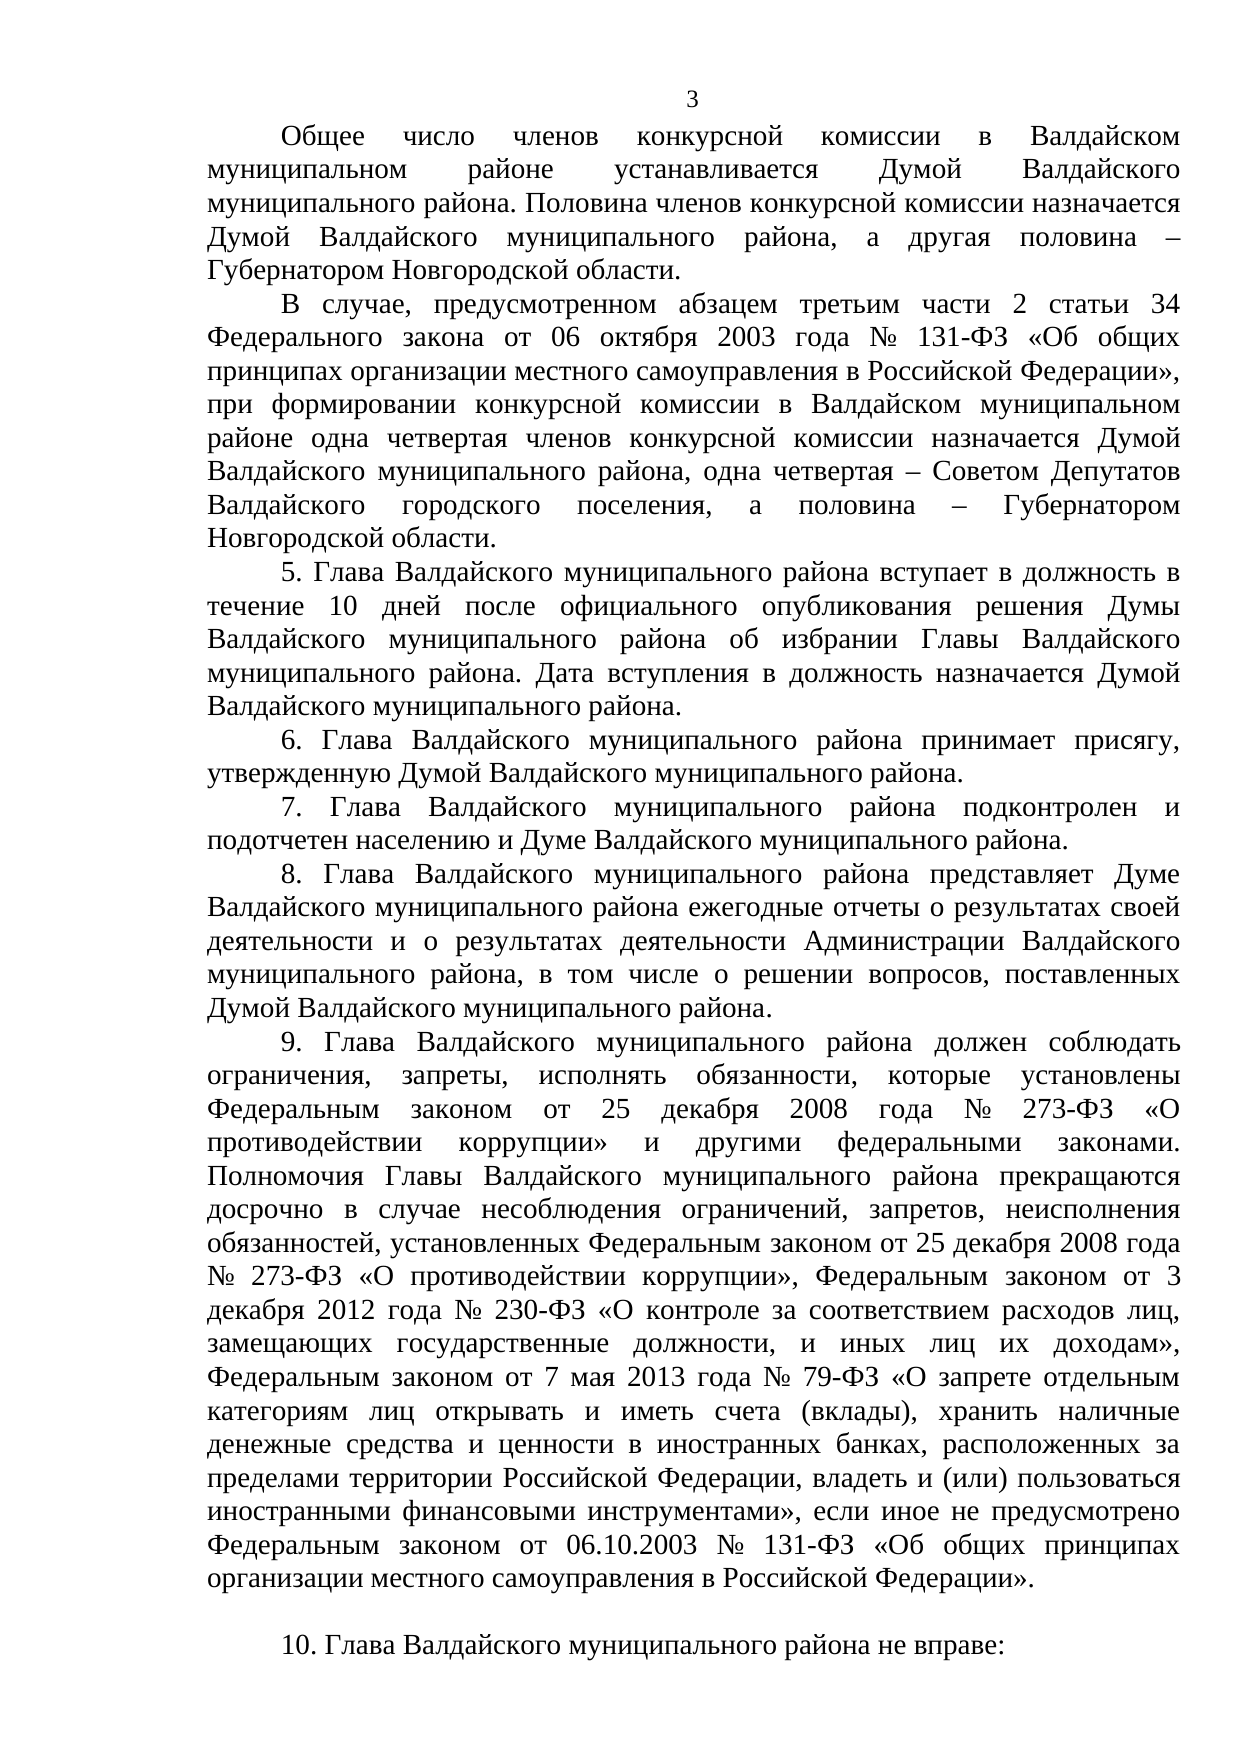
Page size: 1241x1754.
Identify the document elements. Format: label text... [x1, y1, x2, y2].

text В случае, предусмотренном абзацем третьим части 2 статьи 34 Федерального закона от 06 октября 2003 года № 131-ФЗ «Об общих принципах организации местного самоуправления в Российской Федерации», при формировании конкурсной комиссии в Валдайском муниципальном районе одна четвертая членов конкурсной комиссии назначается Думой Валдайского муниципального района, одна четвертая – Советом Депутатов Валдайского городского поселения, а половина – Губернатором Новгородской области. [207, 286, 1181, 554]
text 9. Глава Валдайского муниципального района должен соблюдать ограничения, запреты, исполнять обязанности, которые установлены Федеральным законом от 25 декабря 2008 года № 273-ФЗ «О противодействии коррупции» и другими федеральными законами. Полномочия Главы Валдайского муниципального района прекращаются досрочно в случае несоблюдения ограничений, запретов, неисполнения обязанностей, установленных Федеральным законом от 25 декабря 2008 года № 273-ФЗ «О противодействии коррупции», Федеральным законом от 3 декабря 2012 года № 230-ФЗ «О контроле за соответствием расходов лиц, замещающих государственные должности, и иных лиц их доходам», Федеральным законом от 7 мая 2013 года № 79-ФЗ «О запрете отдельным категориям лиц открывать и иметь счета (вклады), хранить наличные денежные средства и ценности в иностранных банках, расположенных за пределами территории Российской Федерации, владеть и (или) пользоваться иностранными финансовыми инструментами», если иное не предусмотрено Федеральным законом от 06.10.2003 № 131-ФЗ «Об общих принципах организации местного самоуправления в Российской Федерации». [207, 1024, 1181, 1594]
text Общее число членов конкурсной комиссии в Валдайском муниципальном районе устанавливается Думой Валдайского муниципального района. Половина членов конкурсной комиссии назначается Думой Валдайского муниципального района, а другая половина – Губернатором Новгородской области. [207, 118, 1181, 286]
text 10. Глава Валдайского муниципального района не вправе: [207, 1627, 1181, 1661]
text 6. Глава Валдайского муниципального района принимает присягу, утвержденную Думой Валдайского муниципального района. [207, 722, 1181, 789]
text 5. Глава Валдайского муниципального района вступает в должность в течение 10 дней после официального опубликования решения Думы Валдайского муниципального района об избрании Главы Валдайского муниципального района. Дата вступления в должность назначается Думой Валдайского муниципального района. [207, 554, 1181, 722]
text 8. Глава Валдайского муниципального района представляет Думе Валдайского муниципального района ежегодные отчеты о результатах своей деятельности и о результатах деятельности Администрации Валдайского муниципального района, в том числе о решении вопросов, поставленных Думой Валдайского муниципального района. [207, 856, 1181, 1024]
text 7. Глава Валдайского муниципального района подконтролен и подотчетен населению и Думе Валдайского муниципального района. [207, 789, 1181, 856]
